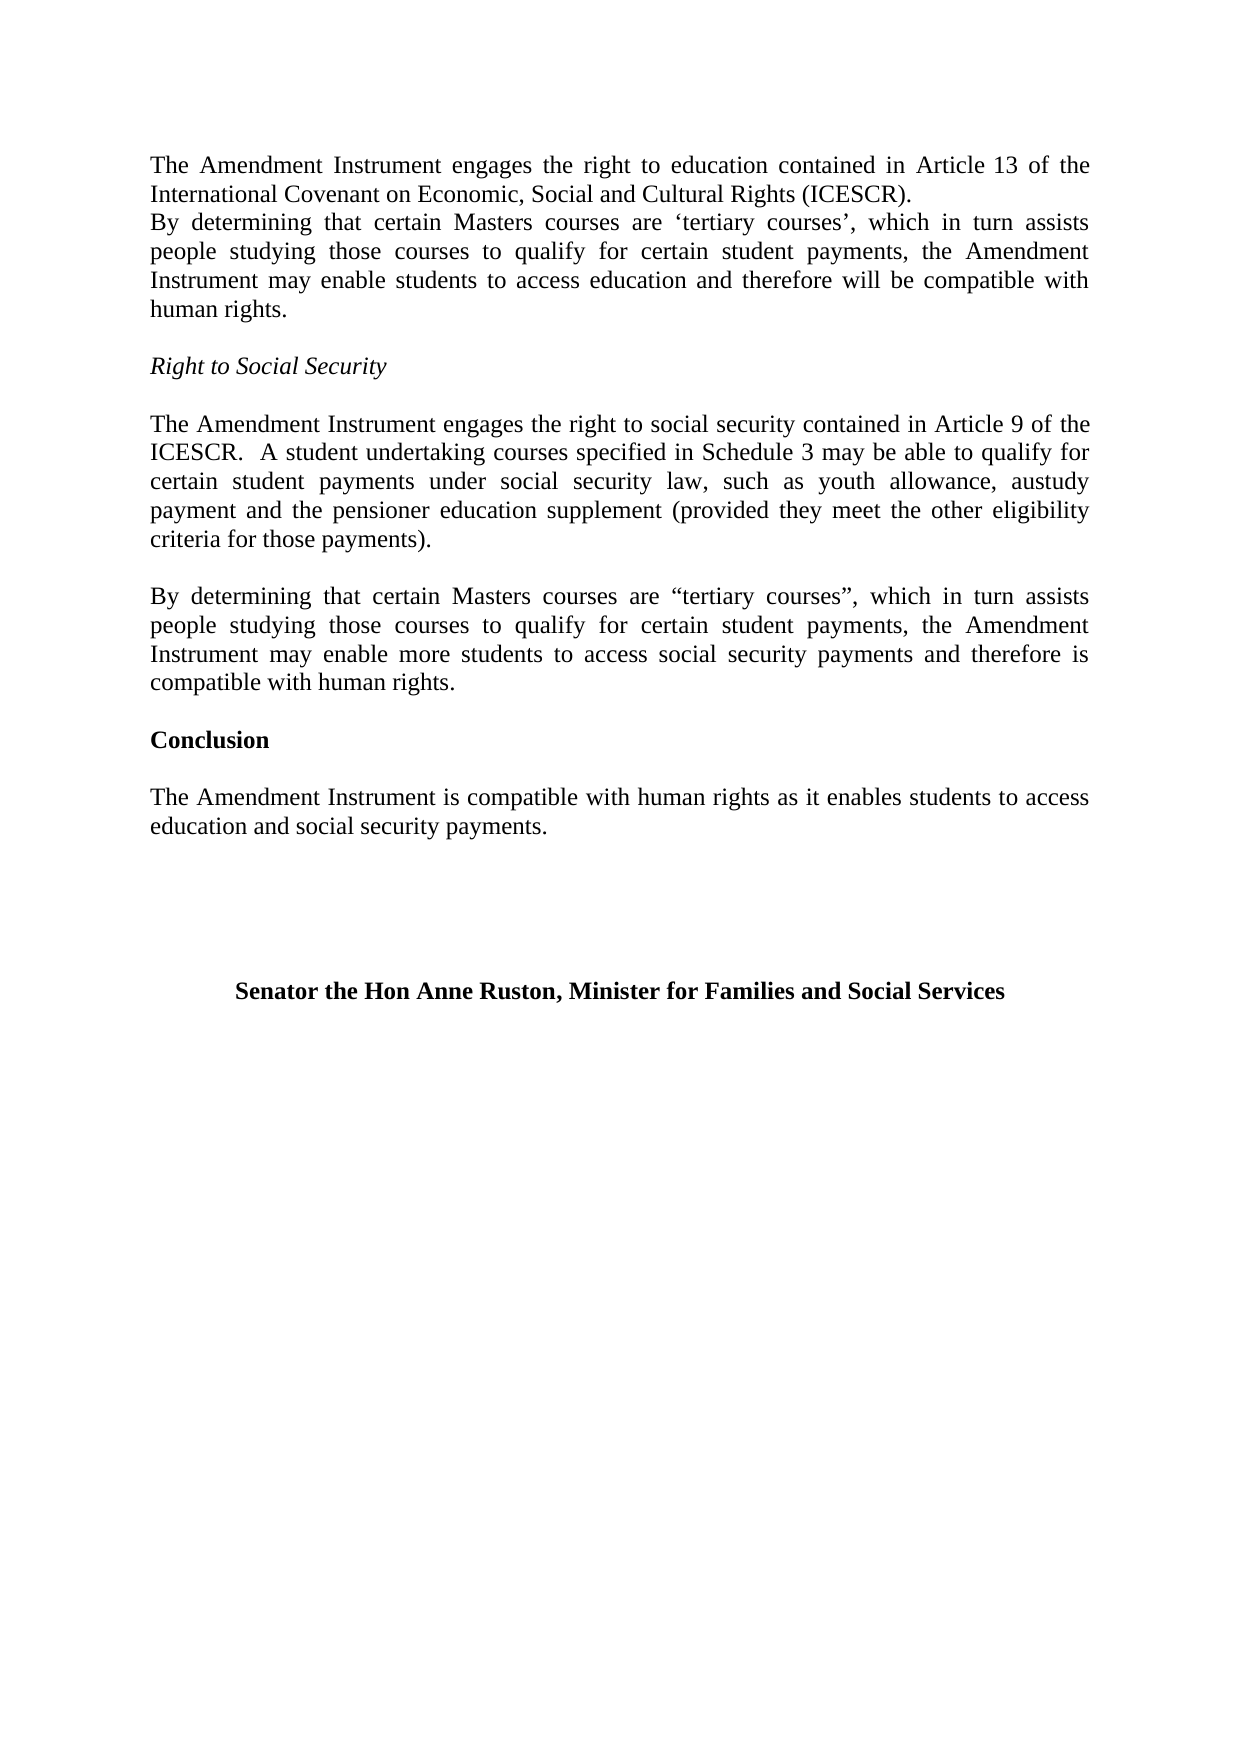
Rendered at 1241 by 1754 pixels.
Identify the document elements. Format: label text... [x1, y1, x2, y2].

text By determining that certain Masters courses are “tertiary courses”, which in turn assists people studying those courses to qualify for certain student payments, the Amendment Instrument may enable more students to access social security payments and therefore is compatible with human rights. [150, 581, 1090, 696]
text Right to Social Security [150, 351, 1090, 380]
text The Amendment Instrument is compatible with human rights as it enables students to access education and social security payments. [150, 782, 1090, 840]
text Senator the Hon Anne Ruston, Minister for Families and Social Services [150, 976, 1090, 1005]
text By determining that certain Masters courses are ‘tertiary courses’, which in turn assists people studying those courses to qualify for certain student payments, the Amendment Instrument may enable students to access education and therefore will be compatible with human rights. [150, 207, 1090, 322]
text The Amendment Instrument engages the right to education contained in Article 13 of the International Covenant on Economic, Social and Cultural Rights (ICESCR). [150, 150, 1090, 207]
text The Amendment Instrument engages the right to social security contained in Article 9 of the ICESCR. A student undertaking courses specified in Schedule 3 may be able to qualify for certain student payments under social security law, such as youth allowance, austudy payment and the pensioner education supplement (provided they meet the other eligibility criteria for those payments). [150, 409, 1090, 552]
text Conclusion [150, 725, 1090, 754]
